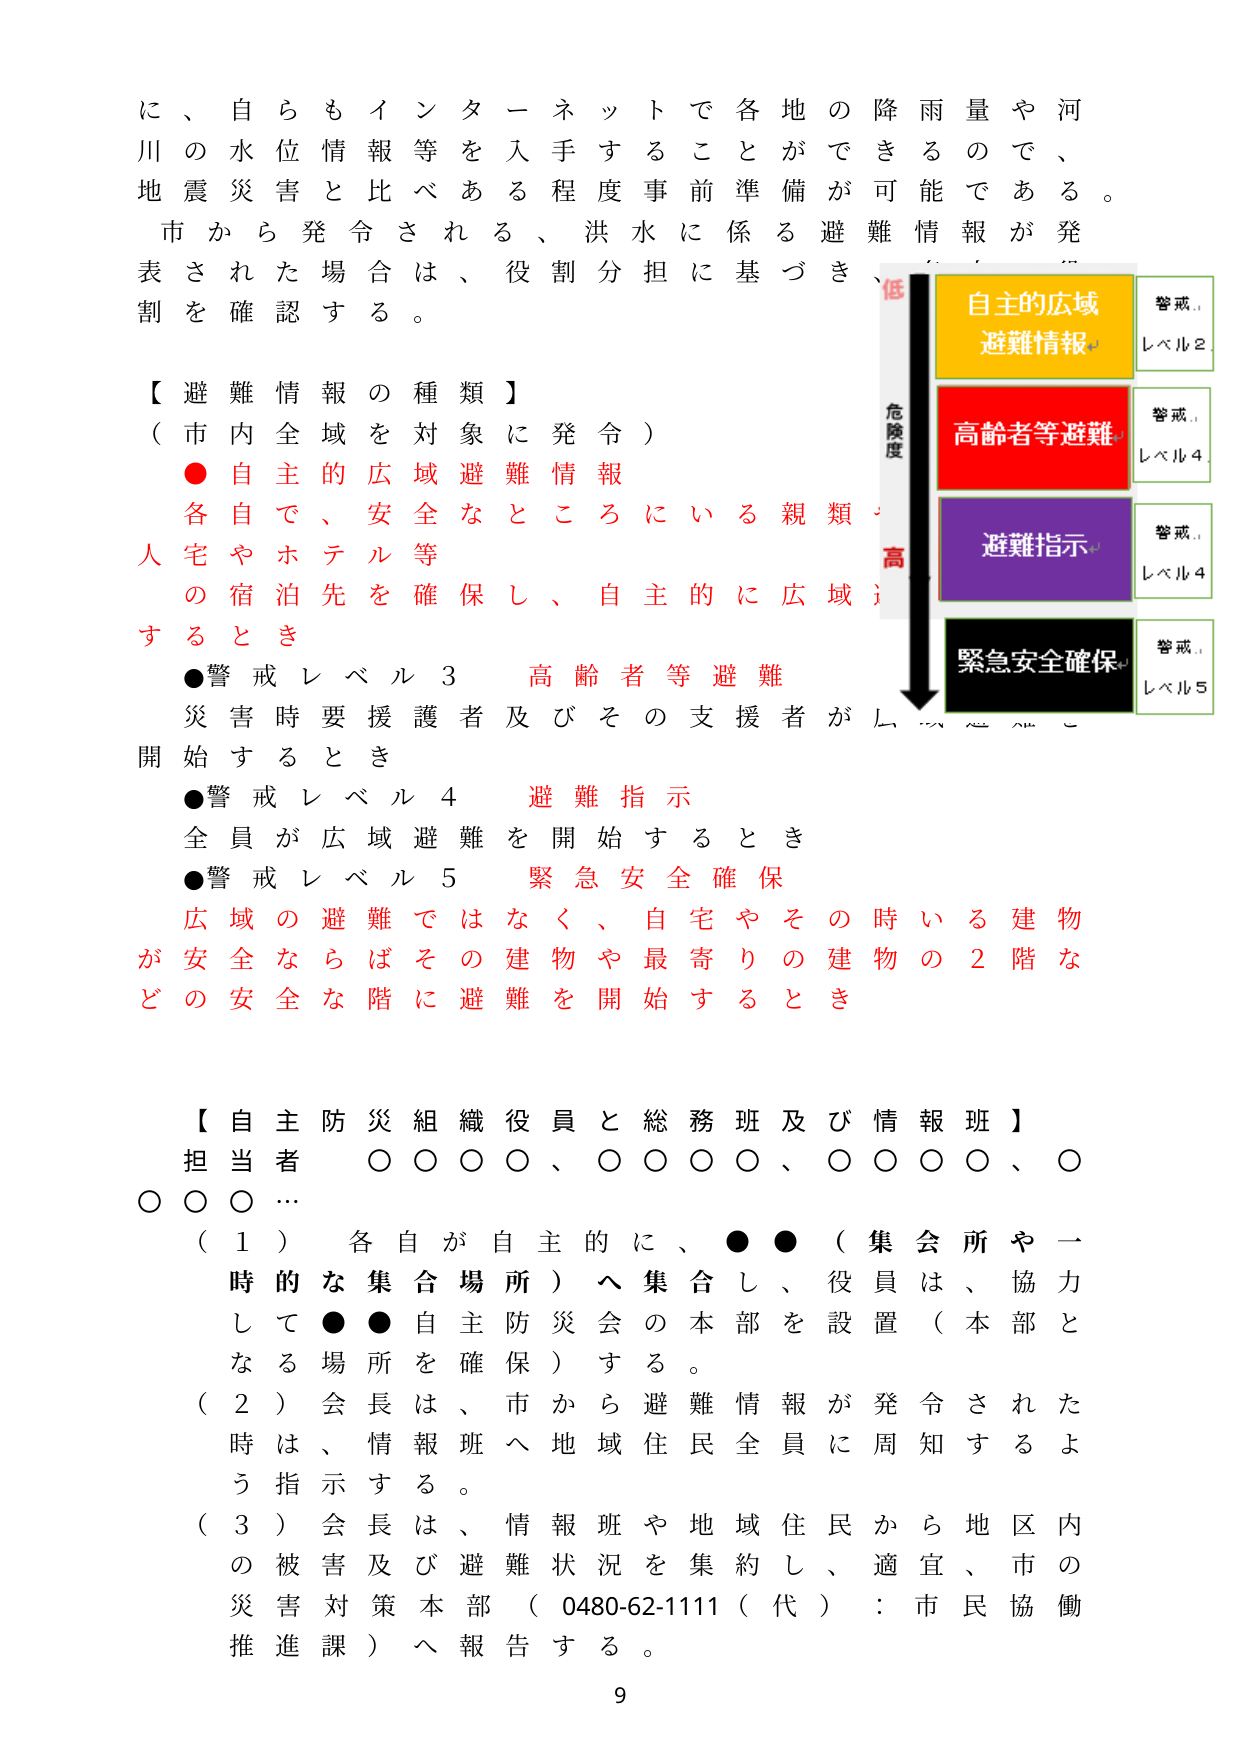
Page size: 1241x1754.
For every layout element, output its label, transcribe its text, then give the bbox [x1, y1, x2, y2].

text ●自主的広域避難情報 [137, 452, 879, 493]
text 市から発令される、洪水に係る避難情報が発表された場合は、役割分担に基づき、各自の役割を確認する。 [137, 210, 1104, 331]
text （１） 各自が自主的に、●●（集会所や一時的な集合場所）へ集合し、役員は、協力して●●自主防災会の本部を設置（本部となる場所を確保）する。 [160, 1220, 1104, 1382]
text ●警戒レベル４ 避難指示 [137, 776, 1104, 816]
text の宿泊先を確保し、自主的に広域避難を開始するとき [137, 574, 879, 654]
text （３）会長は、情報班や地域住民から地区内の被害及び避難状況を集約し、適宜、市の災害対策本部（0480-62-1111（代）：市民協働推進課）へ報告する。 [160, 1503, 1104, 1665]
text ●警戒レベル３ 高齢者等避難 [137, 654, 879, 695]
text 【避難情報の種類】 [137, 372, 879, 412]
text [137, 89, 1104, 210]
text 【自主防災組織役員と総務班及び情報班】 [137, 1099, 1104, 1139]
text ●警戒レベル５ 緊急安全確保 [137, 857, 1104, 897]
text （２）会長は、市から避難情報が発令された時は、情報班へ地域住民全員に周知するよう指示する。 [163, 1382, 1104, 1503]
text 災害時要援護者及びその支援者が広域避難を開始するとき [137, 695, 1104, 776]
text （市内全域を対象に発令） [137, 412, 879, 452]
text 広域の避難ではなく、自宅やその時いる建物が安全ならばその建物や最寄りの建物の２階などの安全な階に避難を開始するとき [137, 897, 1104, 1018]
text 全員が広域避難を開始するとき [137, 816, 1104, 857]
text 担当者 〇〇〇〇、〇〇〇〇、〇〇〇〇、〇〇〇〇… [137, 1139, 1104, 1220]
text 各自で、安全なところにいる親類や知人・友人宅やホテル等 [137, 493, 879, 574]
